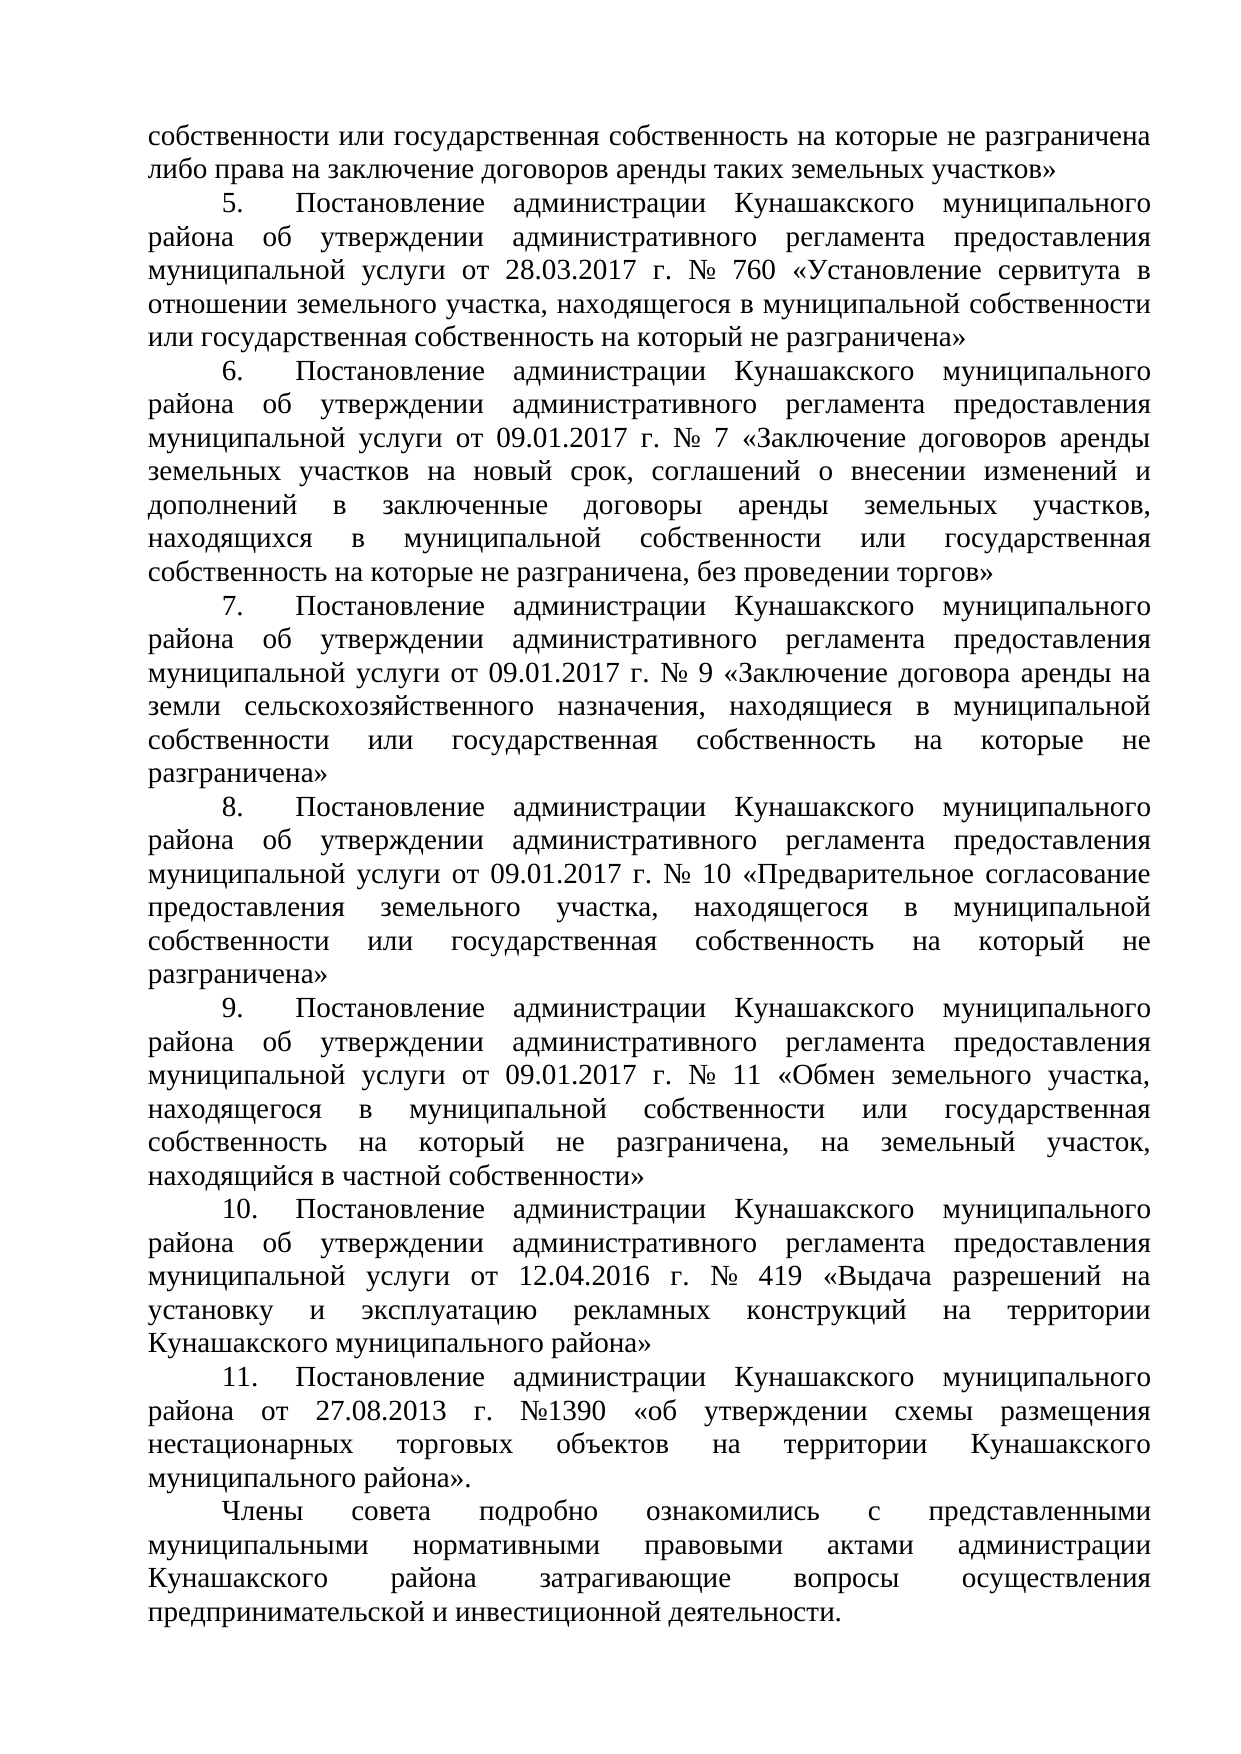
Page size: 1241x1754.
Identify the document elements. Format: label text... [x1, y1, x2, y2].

list Постановление администрации Кунашакского муниципального района об утверждении административного регламента предоставления муниципальной услуги от 09.01.2017 г. № 11 «Обмен земельного участка, находящегося в муниципальной собственности или государственная собственность на который не разграничена, на земельный участок, находящийся в частной собственности» [148, 990, 1152, 1191]
list Постановление администрации Кунашакского муниципального района об утверждении административного регламента предоставления муниципальной услуги от 09.01.2017 г. № 9 «Заключение договора аренды на земли сельскохозяйственного назначения, находящиеся в муниципальной собственности или государственная собственность на которые не разграничена» [148, 588, 1152, 789]
list Постановление администрации Кунашакского муниципального района об утверждении административного регламента предоставления муниципальной услуги от 12.04.2016 г. № 419 «Выдача разрешений на установку и эксплуатацию рекламных конструкций на территории Кунашакского муниципального района» [148, 1191, 1152, 1359]
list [148, 118, 1152, 185]
list Постановление администрации Кунашакского муниципального района об утверждении административного регламента предоставления муниципальной услуги от 28.03.2017 г. № 760 «Установление сервитута в отношении земельного участка, находящегося в муниципальной собственности или государственная собственность на который не разграничена» [148, 185, 1152, 353]
list Постановление администрации Кунашакского муниципального района об утверждении административного регламента предоставления муниципальной услуги от 09.01.2017 г. № 7 «Заключение договоров аренды земельных участков на новый срок, соглашений о внесении изменений и дополнений в заключенные договоры аренды земельных участков, находящихся в муниципальной собственности или государственная собственность на которые не разграничена, без проведении торгов» [148, 353, 1152, 588]
list Постановление администрации Кунашакского муниципального района от 27.08.2013 г. №1390 «об утверждении схемы размещения нестационарных торговых объектов на территории Кунашакского муниципального района». [148, 1359, 1152, 1493]
text Члены совета подробно ознакомились с представленными муниципальными нормативными правовыми актами администрации Кунашакского района затрагивающие вопросы осуществления предпринимательской и инвестиционной деятельности. [148, 1493, 1152, 1627]
list Постановление администрации Кунашакского муниципального района об утверждении административного регламента предоставления муниципальной услуги от 09.01.2017 г. № 10 «Предварительное согласование предоставления земельного участка, находящегося в муниципальной собственности или государственная собственность на который не разграничена» [148, 789, 1152, 990]
